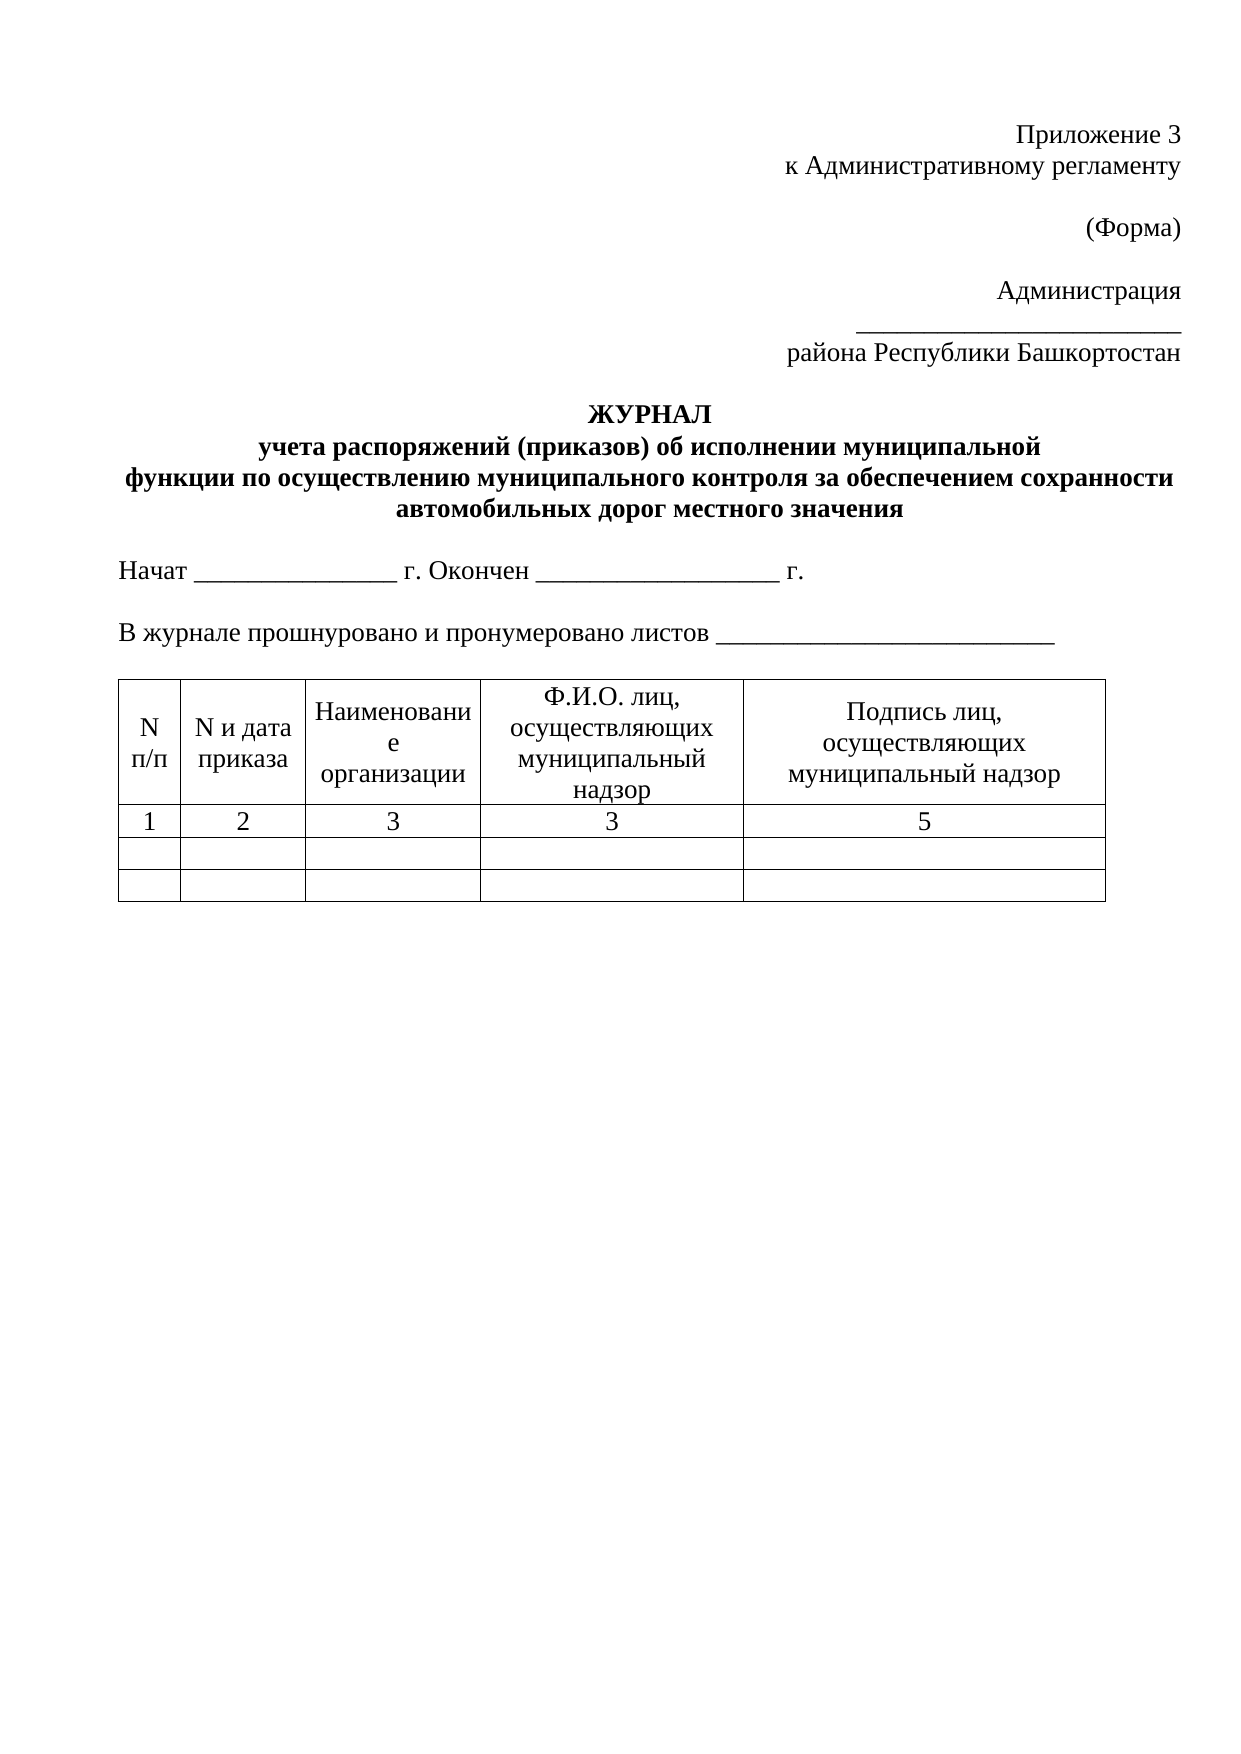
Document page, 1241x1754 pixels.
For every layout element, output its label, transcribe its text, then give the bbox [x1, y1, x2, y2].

table_cell [744, 870, 1105, 901]
text Начат _______________ г. Окончен __________________ г. [118, 554, 1181, 585]
text к Административному регламенту [118, 149, 1181, 180]
text Администрация [118, 274, 1181, 305]
table_cell [306, 870, 480, 901]
table_header N и дата приказа [181, 680, 305, 804]
text В журнале прошнуровано и пронумеровано листов _________________________ [118, 616, 1181, 648]
table_cell [744, 838, 1105, 869]
table_cell [481, 838, 743, 869]
text района Республики Башкортостан [118, 336, 1181, 367]
table_cell [181, 870, 305, 901]
table_cell 3 [481, 805, 743, 837]
text ЖУРНАЛ [118, 398, 1181, 429]
text (Форма) [118, 212, 1181, 243]
table_cell 3 [306, 805, 480, 837]
table_cell 1 [119, 805, 180, 837]
table_header Наименование организации [306, 680, 480, 804]
table_cell [181, 838, 305, 869]
text ________________________ [118, 305, 1181, 336]
table_cell 2 [181, 805, 305, 837]
table_cell [306, 838, 480, 869]
text функции по осуществлению муниципального контроля за обеспечением сохранности автомобильных дорог местного значения [118, 461, 1181, 523]
table_cell 5 [744, 805, 1105, 837]
table_cell [481, 870, 743, 901]
table_header N п/п [119, 680, 180, 804]
table_cell [119, 838, 180, 869]
table_header Подпись лиц, осуществляющих муниципальный надзор [744, 680, 1105, 804]
table_cell [119, 870, 180, 901]
text учета распоряжений (приказов) об исполнении муниципальной [118, 429, 1181, 461]
text Приложение 3 [118, 118, 1181, 149]
table_header Ф.И.О. лиц, осуществляющих муниципальный надзор [481, 680, 743, 804]
